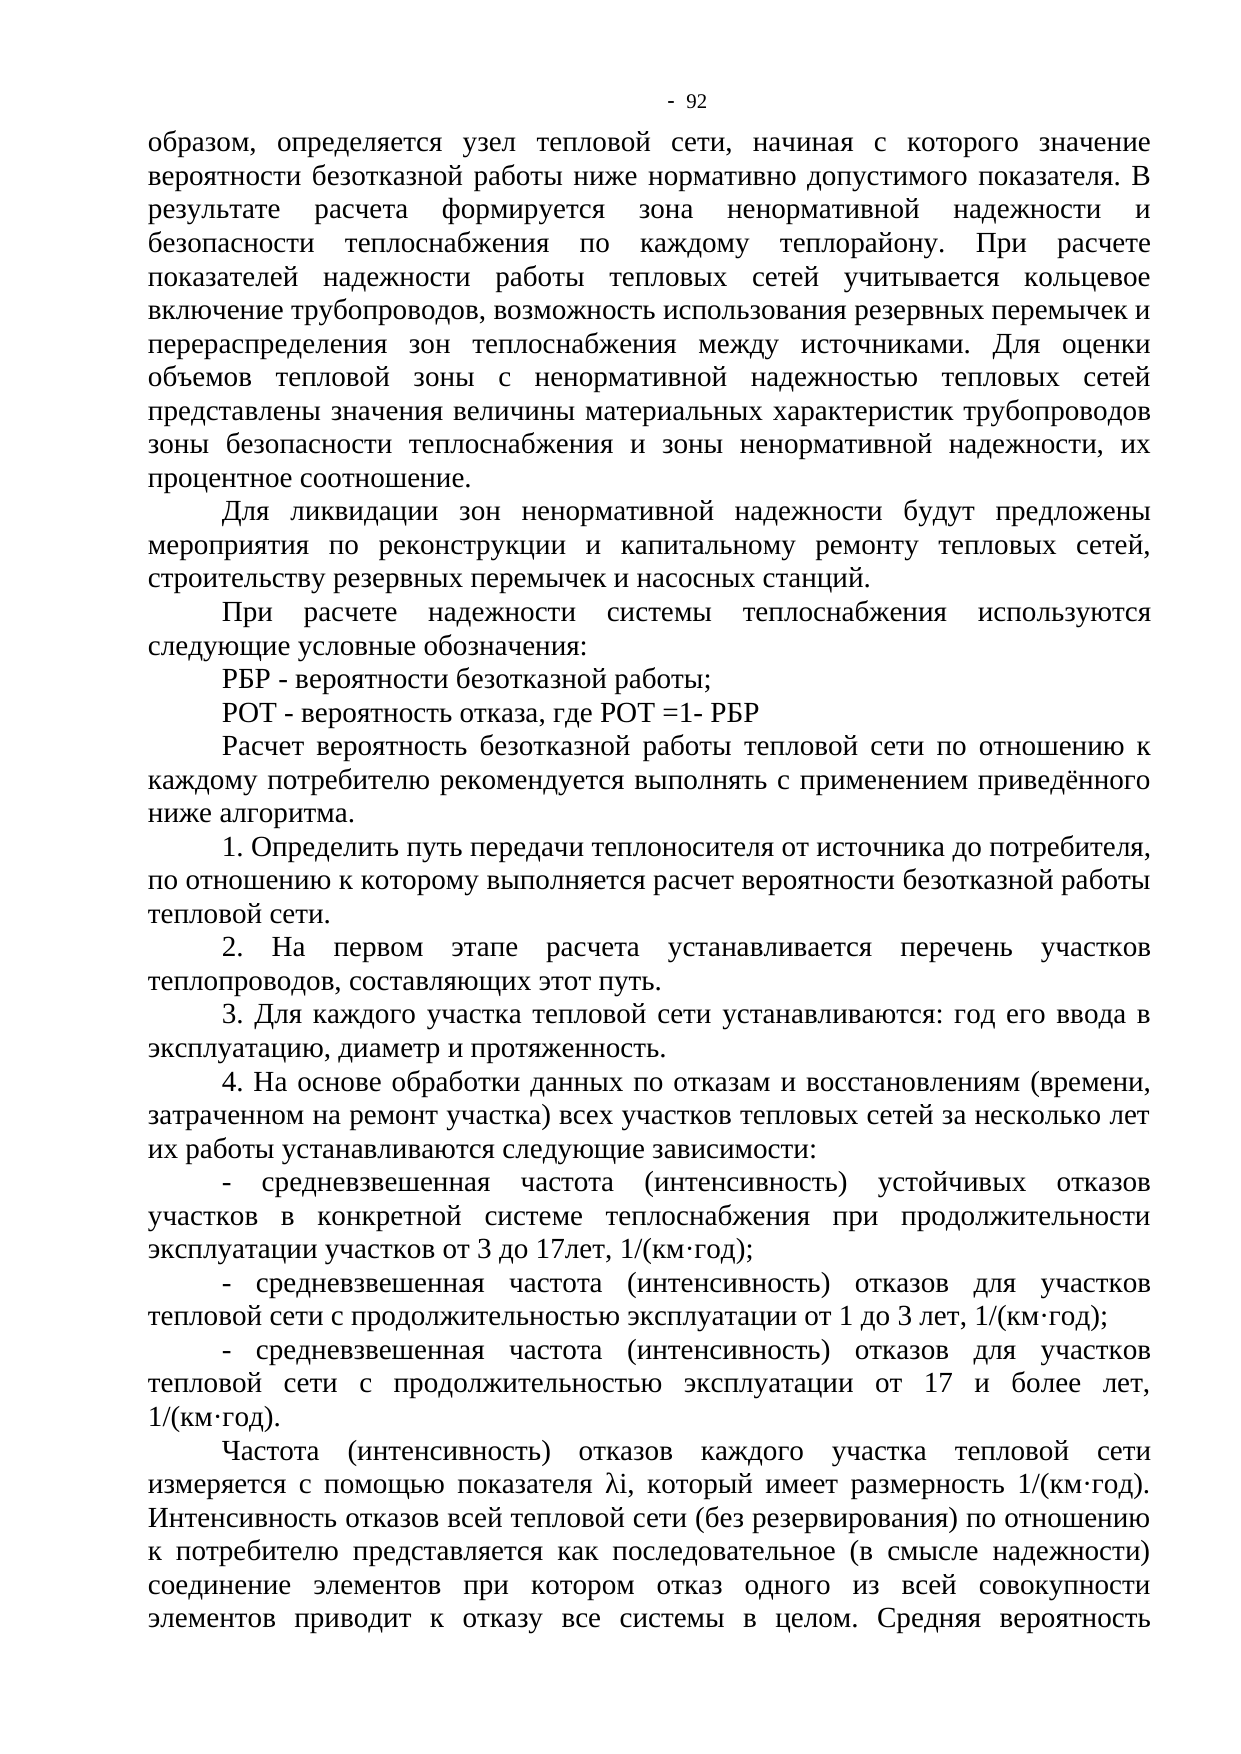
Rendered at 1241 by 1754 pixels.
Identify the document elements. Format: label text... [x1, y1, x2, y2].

text - средневзвешенная частота (интенсивность) отказов для участков тепловой сети с продолжительностью эксплуатации от 17 и более лет, 1/(км·год). [148, 1332, 1152, 1433]
text Для ликвидации зон ненормативной надежности будут предложены мероприятия по реконструкции и капитальному ремонту тепловых сетей, строительству резервных перемычек и насосных станций. [148, 493, 1152, 594]
text PОТ - вероятность отказа, где PОТ =1- РБР [148, 695, 1152, 728]
text 1. Определить путь передачи теплоносителя от источника до потребителя, по отношению к которому выполняется расчет вероятности безотказной работы тепловой сети. [148, 829, 1152, 929]
text При расчете надежности системы теплоснабжения используются следующие условные обозначения: [148, 594, 1152, 661]
text Расчет вероятность безотказной работы тепловой сети по отношению к каждому потребителю рекомендуется выполнять с применением приведённого ниже алгоритма. [148, 728, 1152, 829]
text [148, 124, 1152, 493]
text 2. На первом этапе расчета устанавливается перечень участков теплопроводов, составляющих этот путь. [148, 929, 1152, 997]
text - средневзвешенная частота (интенсивность) устойчивых отказов участков в конкретной системе теплоснабжения при продолжительности эксплуатации участков от 3 до 17лет, 1/(км·год); [148, 1164, 1152, 1265]
text - средневзвешенная частота (интенсивность) отказов для участков тепловой сети с продолжительностью эксплуатации от 1 до 3 лет, 1/(км·год); [148, 1265, 1152, 1332]
text 3. Для каждого участка тепловой сети устанавливаются: год его ввода в эксплуатацию, диаметр и протяженность. [148, 997, 1152, 1064]
text РБР - вероятности безотказной работы; [148, 661, 1152, 695]
text 4. На основе обработки данных по отказам и восстановлениям (времени, затраченном на ремонт участка) всех участков тепловых сетей за несколько лет их работы устанавливаются следующие зависимости: [148, 1064, 1152, 1164]
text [148, 1433, 1152, 1634]
